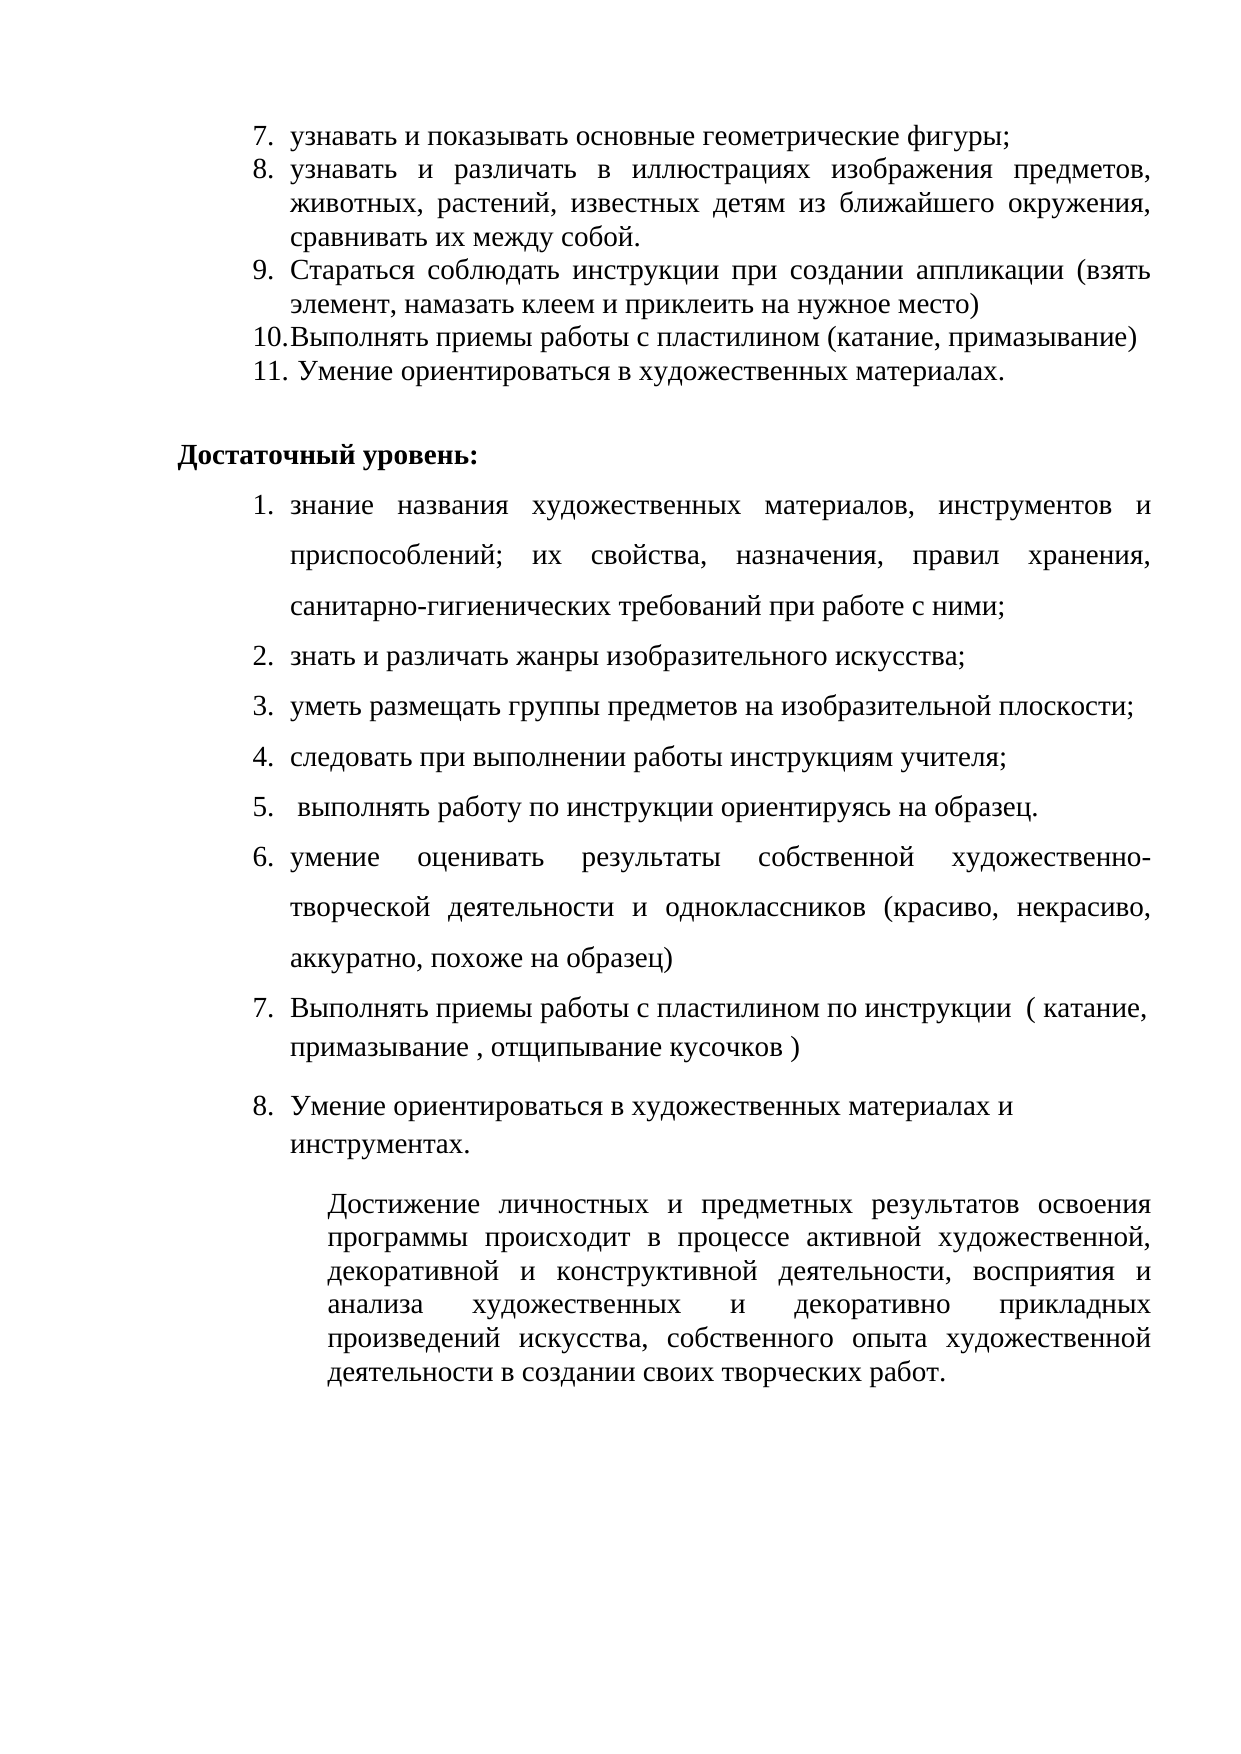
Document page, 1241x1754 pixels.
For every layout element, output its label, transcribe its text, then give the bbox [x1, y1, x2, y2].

list знание названия художественных материалов, инструментов и приспособлений; их свойства, назначения, правил хранения, санитарно-гигиенических требований при работе с ними; [252, 487, 1152, 621]
list знать и различать жанры изобразительного искусства; [252, 638, 1152, 672]
text Достижение личностных и предметных результатов освоения программы происходит в процессе активной художественной, декоративной и конструктивной деятельности, восприятия и анализа художественных и декоративно прикладных произведений искусства, собственного опыта художественной деятельности в создании своих творческих работ. [327, 1186, 1152, 1387]
list Выполнять приемы работы с пластилином по инструкции ( катание, примазывание , отщипывание кусочков ) [252, 990, 1152, 1062]
list узнавать и показывать основные геометрические фигуры; [252, 118, 1152, 152]
list Выполнять приемы работы с пластилином (катание, примазывание) [252, 319, 1152, 353]
list Умение ориентироваться в художественных материалах и инструментах. [252, 1088, 1152, 1160]
text Достаточный уровень: [177, 437, 1152, 470]
list выполнять работу по инструкции ориентируясь на образец. [252, 789, 1152, 822]
list следовать при выполнении работы инструкциям учителя; [252, 739, 1152, 772]
list умение оценивать результаты собственной художественно-творческой деятельности и одноклассников (красиво, некрасиво, аккуратно, похоже на образец) [252, 839, 1152, 973]
list узнавать и различать в иллюстрациях изображения предметов, животных, растений, известных детям из ближайшего окружения, сравнивать их между собой. [252, 152, 1152, 252]
list Умение ориентироваться в художественных материалах. [252, 353, 1152, 386]
list уметь размещать группы предметов на изобразительной плоскости; [252, 688, 1152, 722]
list Стараться соблюдать инструкции при создании аппликации (взять элемент, намазать клеем и приклеить на нужное место) [252, 252, 1152, 319]
